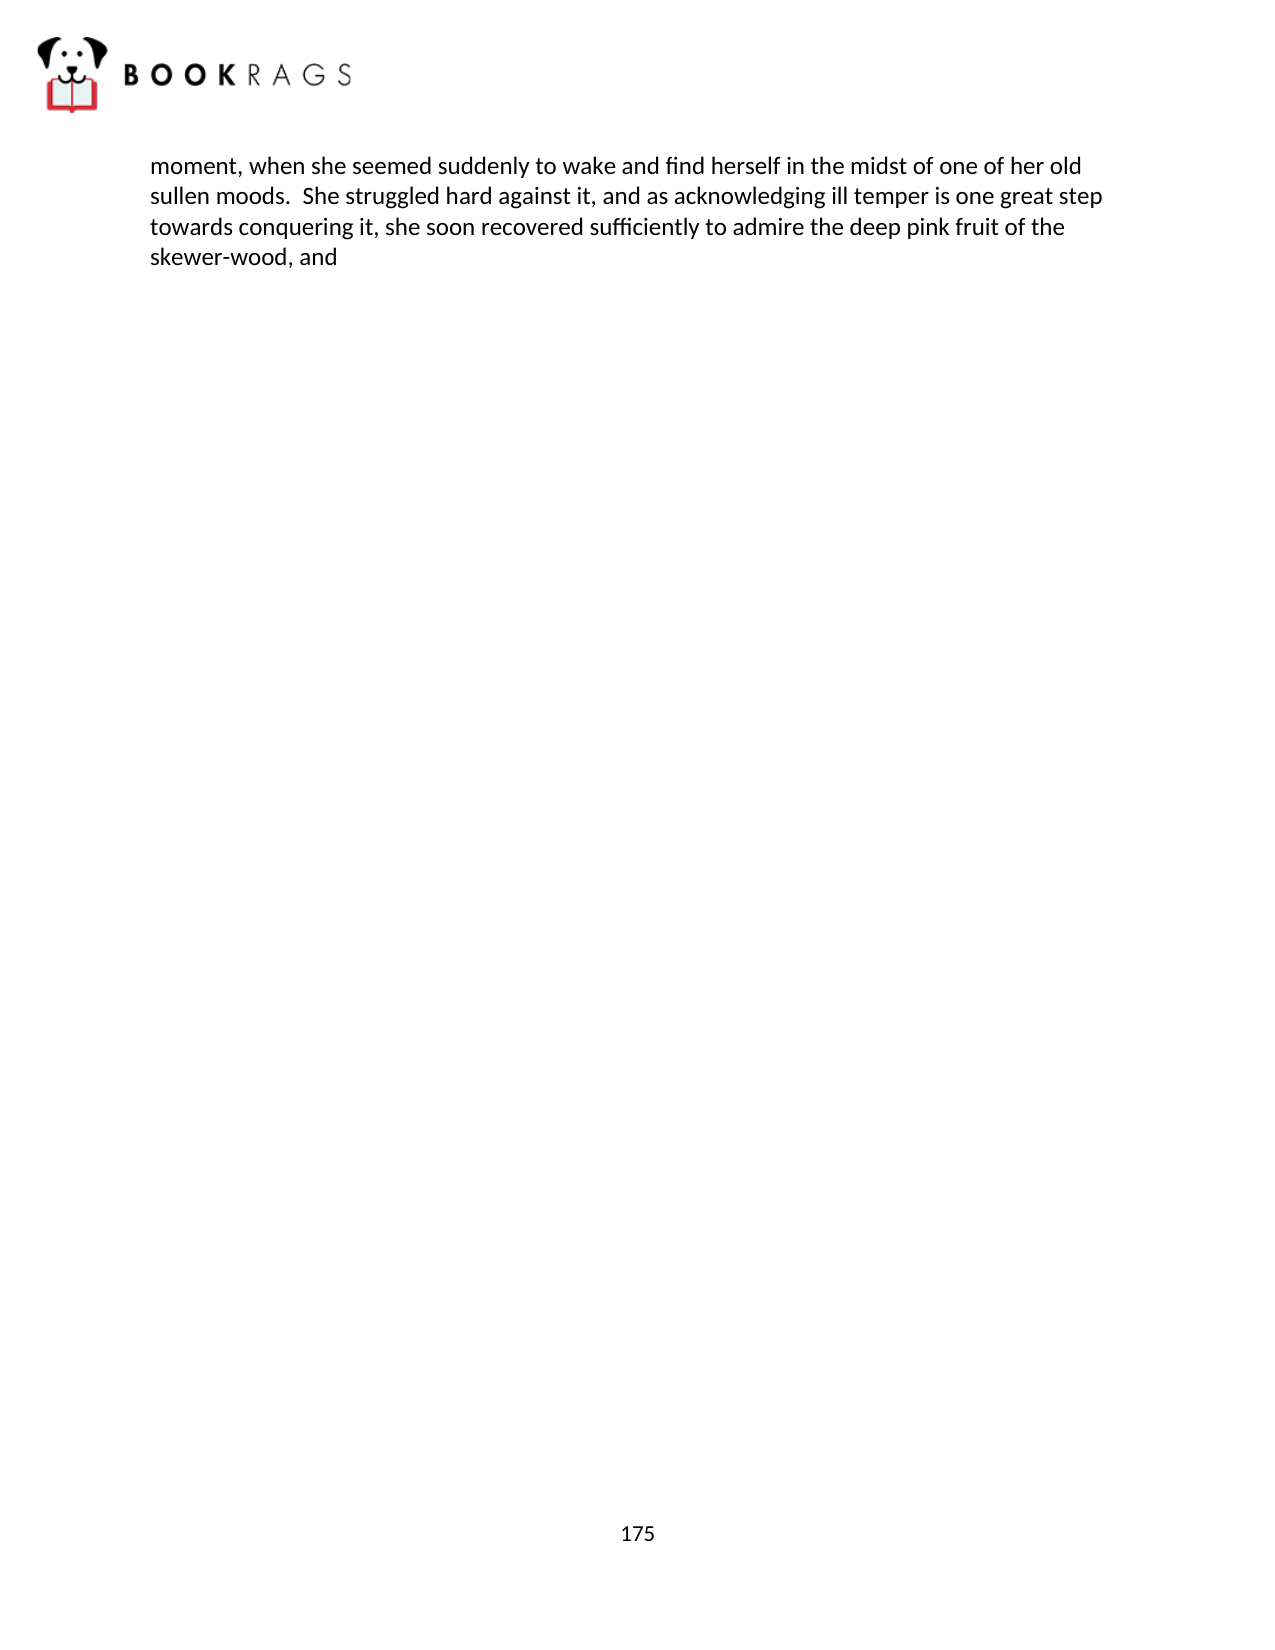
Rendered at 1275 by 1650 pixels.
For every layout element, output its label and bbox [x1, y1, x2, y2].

text [150, 150, 1125, 272]
picture [37, 37, 351, 113]
